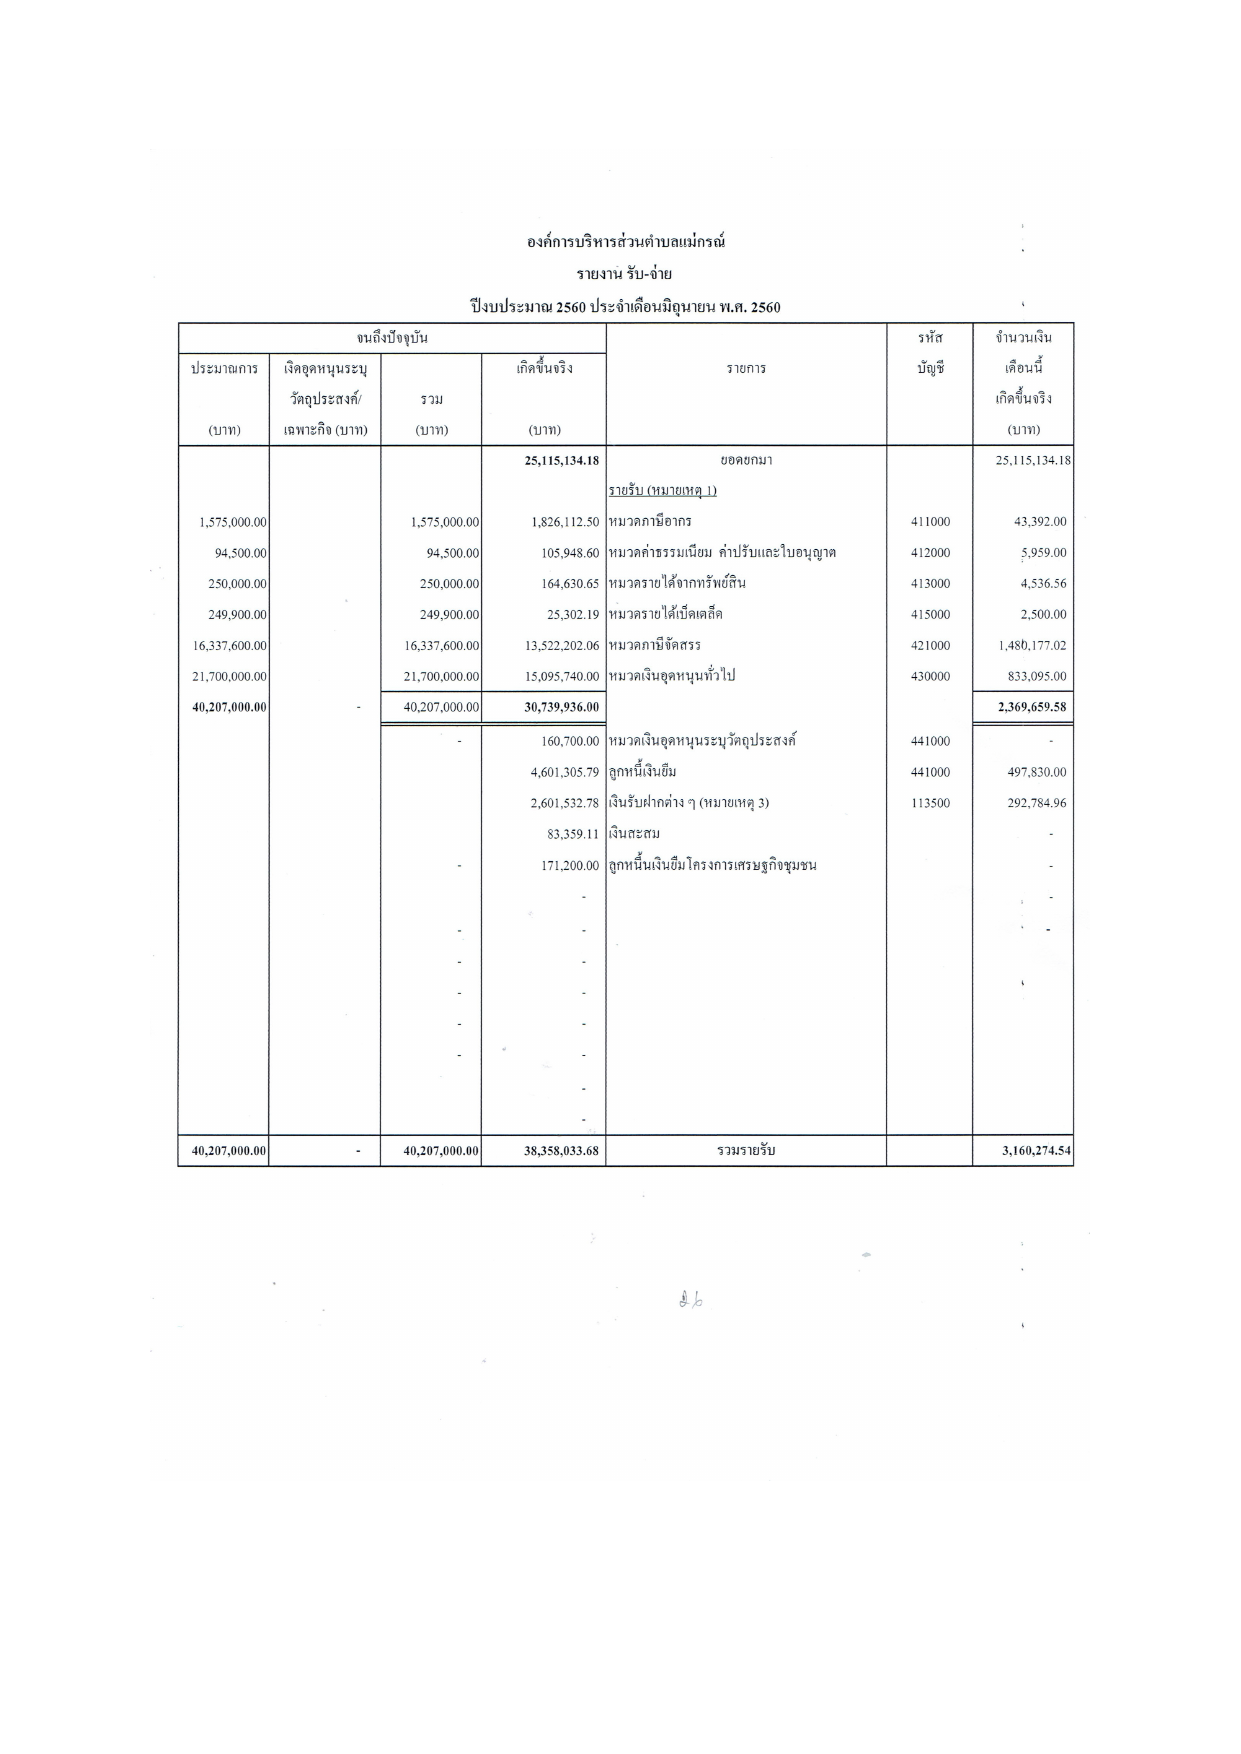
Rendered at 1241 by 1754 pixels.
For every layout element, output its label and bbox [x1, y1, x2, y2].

picture [150, 149, 1090, 1481]
